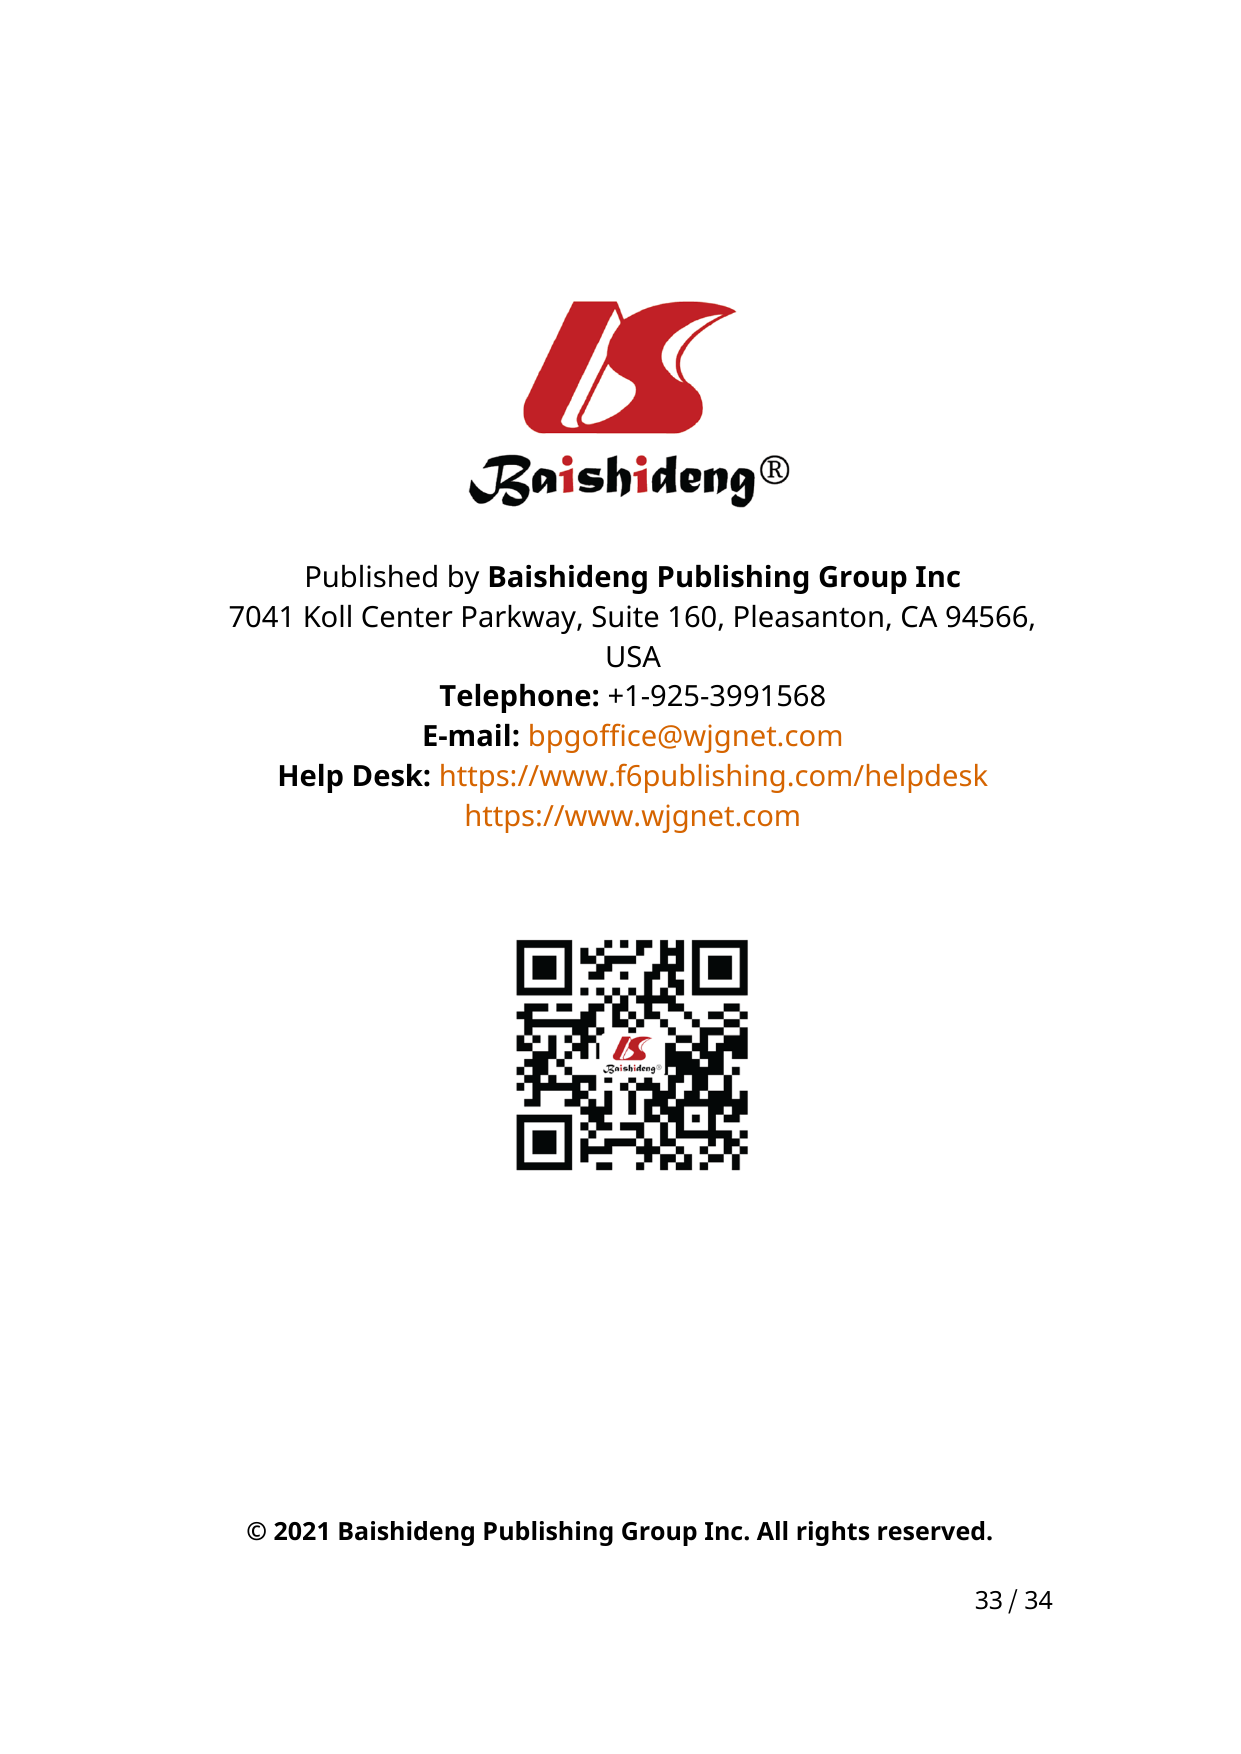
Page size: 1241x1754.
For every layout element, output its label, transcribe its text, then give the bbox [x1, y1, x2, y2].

text Telephone: +1-925-3991568 [212, 676, 1053, 715]
text Help Desk: https://www.f6publishing.com/helpdesk [212, 755, 1053, 795]
text https://www.wjgnet.com [212, 795, 1053, 834]
text © 2021 Baishideng Publishing Group Inc. All rights reserved. [187, 1513, 1053, 1548]
text 7041 Koll Center Parkway, Suite 160, Pleasanton, CA 94566, USA [212, 596, 1053, 676]
text E-mail: bpgoffice@wjgnet.com [212, 715, 1053, 755]
picture [513, 936, 752, 1173]
picture [427, 286, 838, 523]
text Published by Baishideng Publishing Group Inc [212, 557, 1053, 596]
